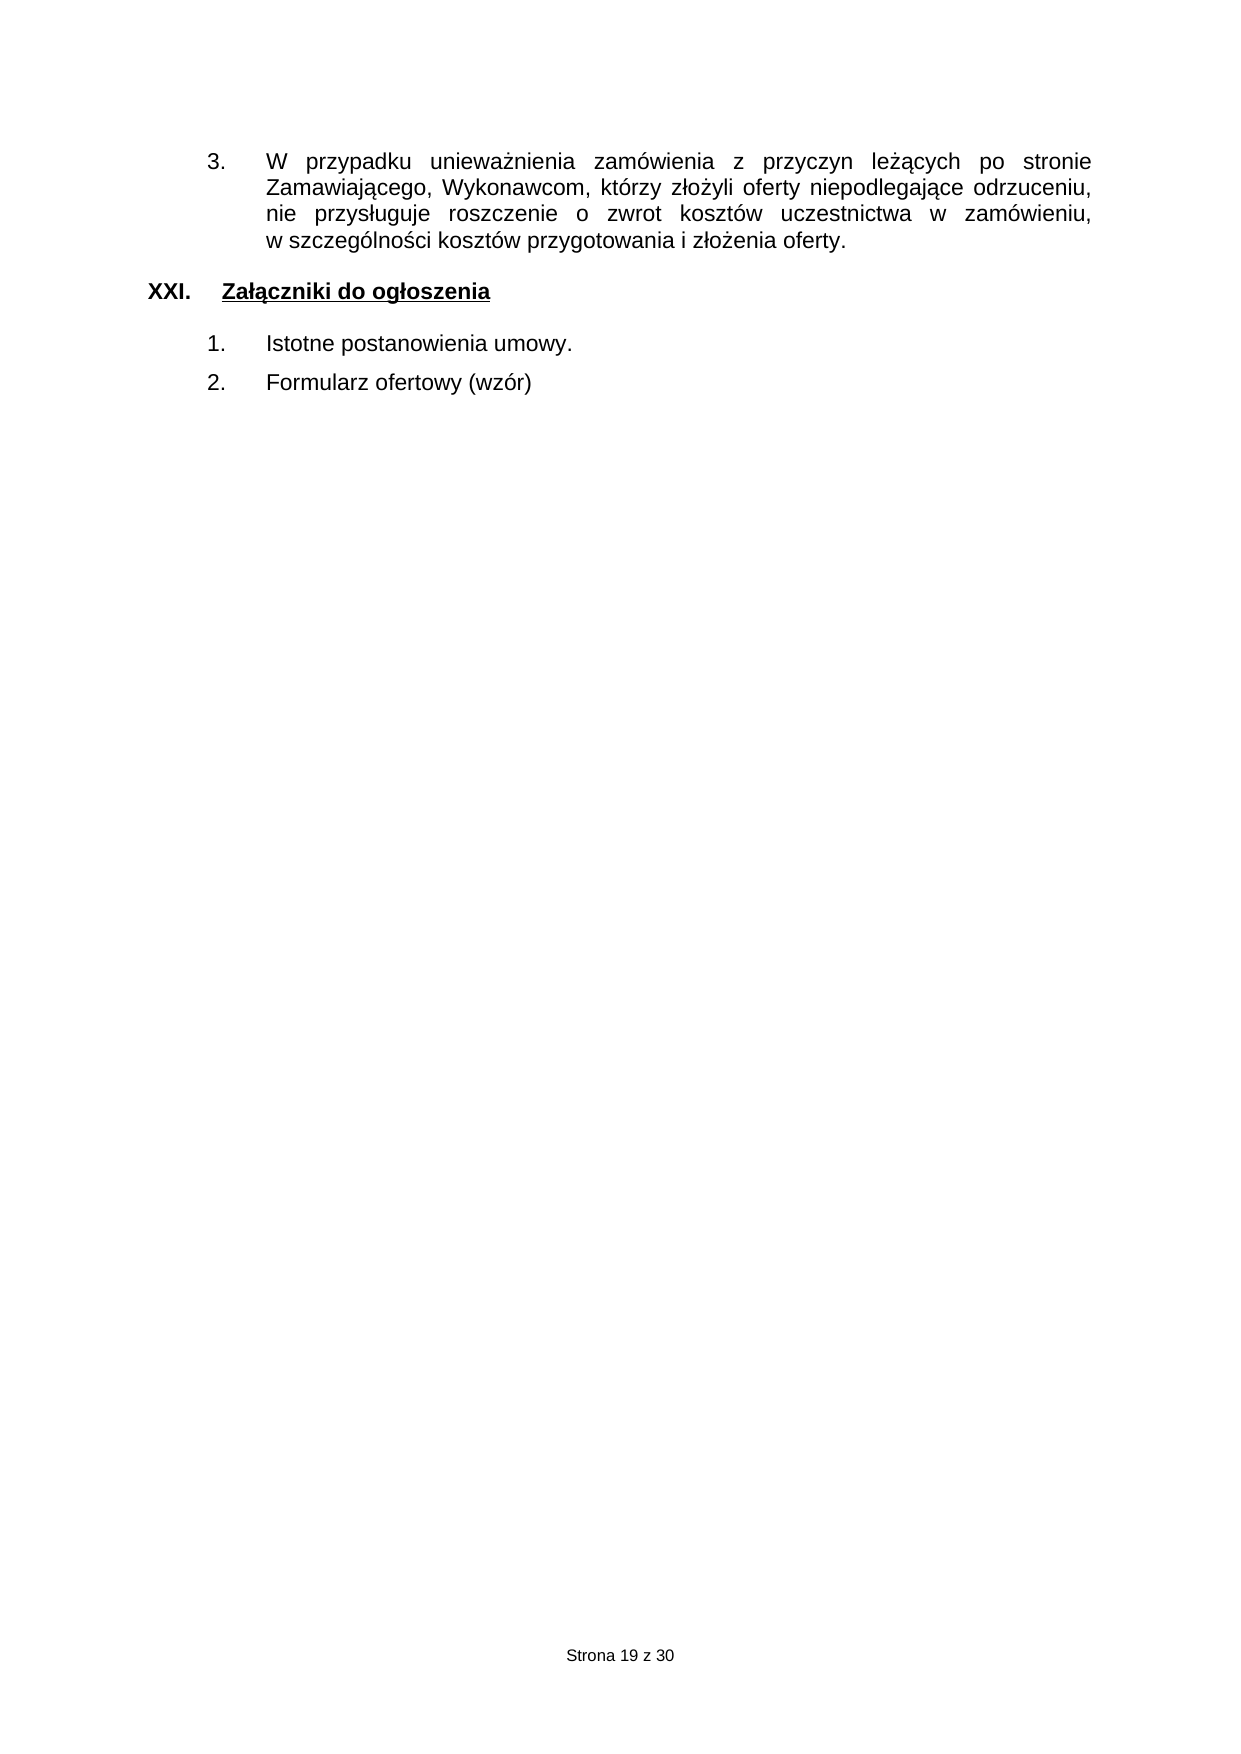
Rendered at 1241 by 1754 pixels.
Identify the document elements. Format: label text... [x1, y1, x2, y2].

list Formularz ofertowy (wzór) [207, 369, 1092, 395]
list Istotne postanowienia umowy. [207, 329, 1092, 356]
list W przypadku unieważnienia zamówienia z przyczyn leżących po stronie Zamawiającego, Wykonawcom, którzy złożyli oferty niepodlegające odrzuceniu, nie przysługuje roszczenie o zwrot kosztów uczestnictwa w zamówieniu, w szczególności kosztów przygotowania i złożenia oferty. [207, 148, 1092, 253]
list Załączniki do ogłoszenia [148, 278, 1092, 304]
